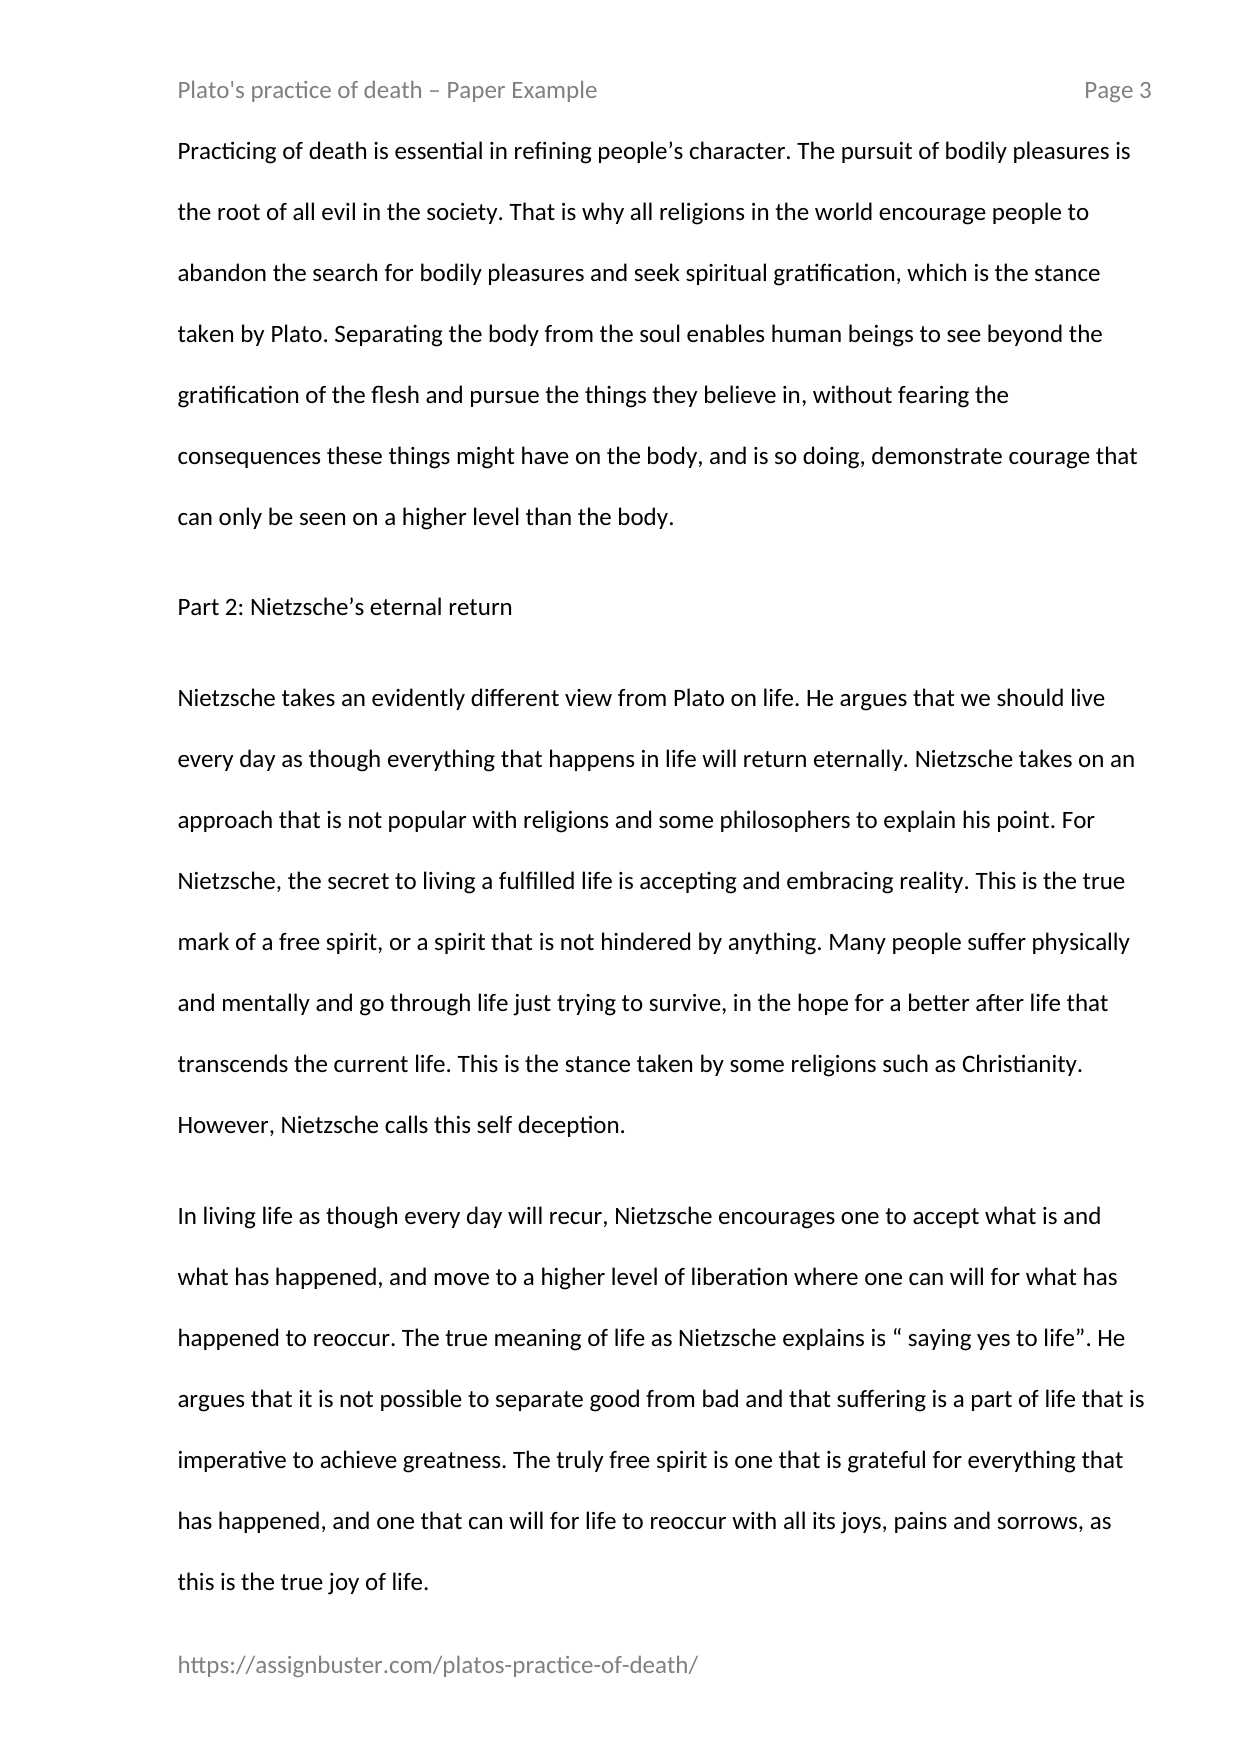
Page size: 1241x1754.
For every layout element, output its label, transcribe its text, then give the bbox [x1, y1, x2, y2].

text Part 2: Nietzsche’s eternal return [177, 592, 1152, 622]
text Nietzsche takes an evidently different view from Plato on life. He argues that we should live every day as though everything that happens in life will return eternally. Nietzsche takes on an approach that is not popular with religions and some philosophers to explain his point. For Nietzsche, the secret to living a fulfilled life is accepting and embracing reality. This is the true mark of a free spirit, or a spirit that is not hindered by anything. Many people suffer physically and mentally and go through life just trying to survive, in the hope for a better after life that transcends the current life. This is the stance taken by some religions such as Christianity. However, Nietzsche calls this self deception. [177, 682, 1152, 1140]
text Practicing of death is essential in refining people’s character. The pursuit of bodily pleasures is the root of all evil in the society. That is why all religions in the world encourage people to abandon the search for bodily pleasures and seek spiritual gratification, which is the stance taken by Plato. Separating the body from the soul enables human beings to see beyond the gratification of the flesh and pursue the things they believe in, without fearing the consequences these things might have on the body, and is so doing, demonstrate courage that can only be seen on a higher level than the body. [177, 135, 1152, 532]
text In living life as though every day will recur, Nietzsche encourages one to accept what is and what has happened, and move to a higher level of liberation where one can will for what has happened to reoccur. The true meaning of life as Nietzsche explains is “ saying yes to life”. He argues that it is not possible to separate good from bad and that suffering is a part of life that is imperative to achieve greatness. The truly free spirit is one that is grateful for everything that has happened, and one that can will for life to reoccur with all its joys, pains and sorrows, as this is the true joy of life. [177, 1200, 1152, 1597]
